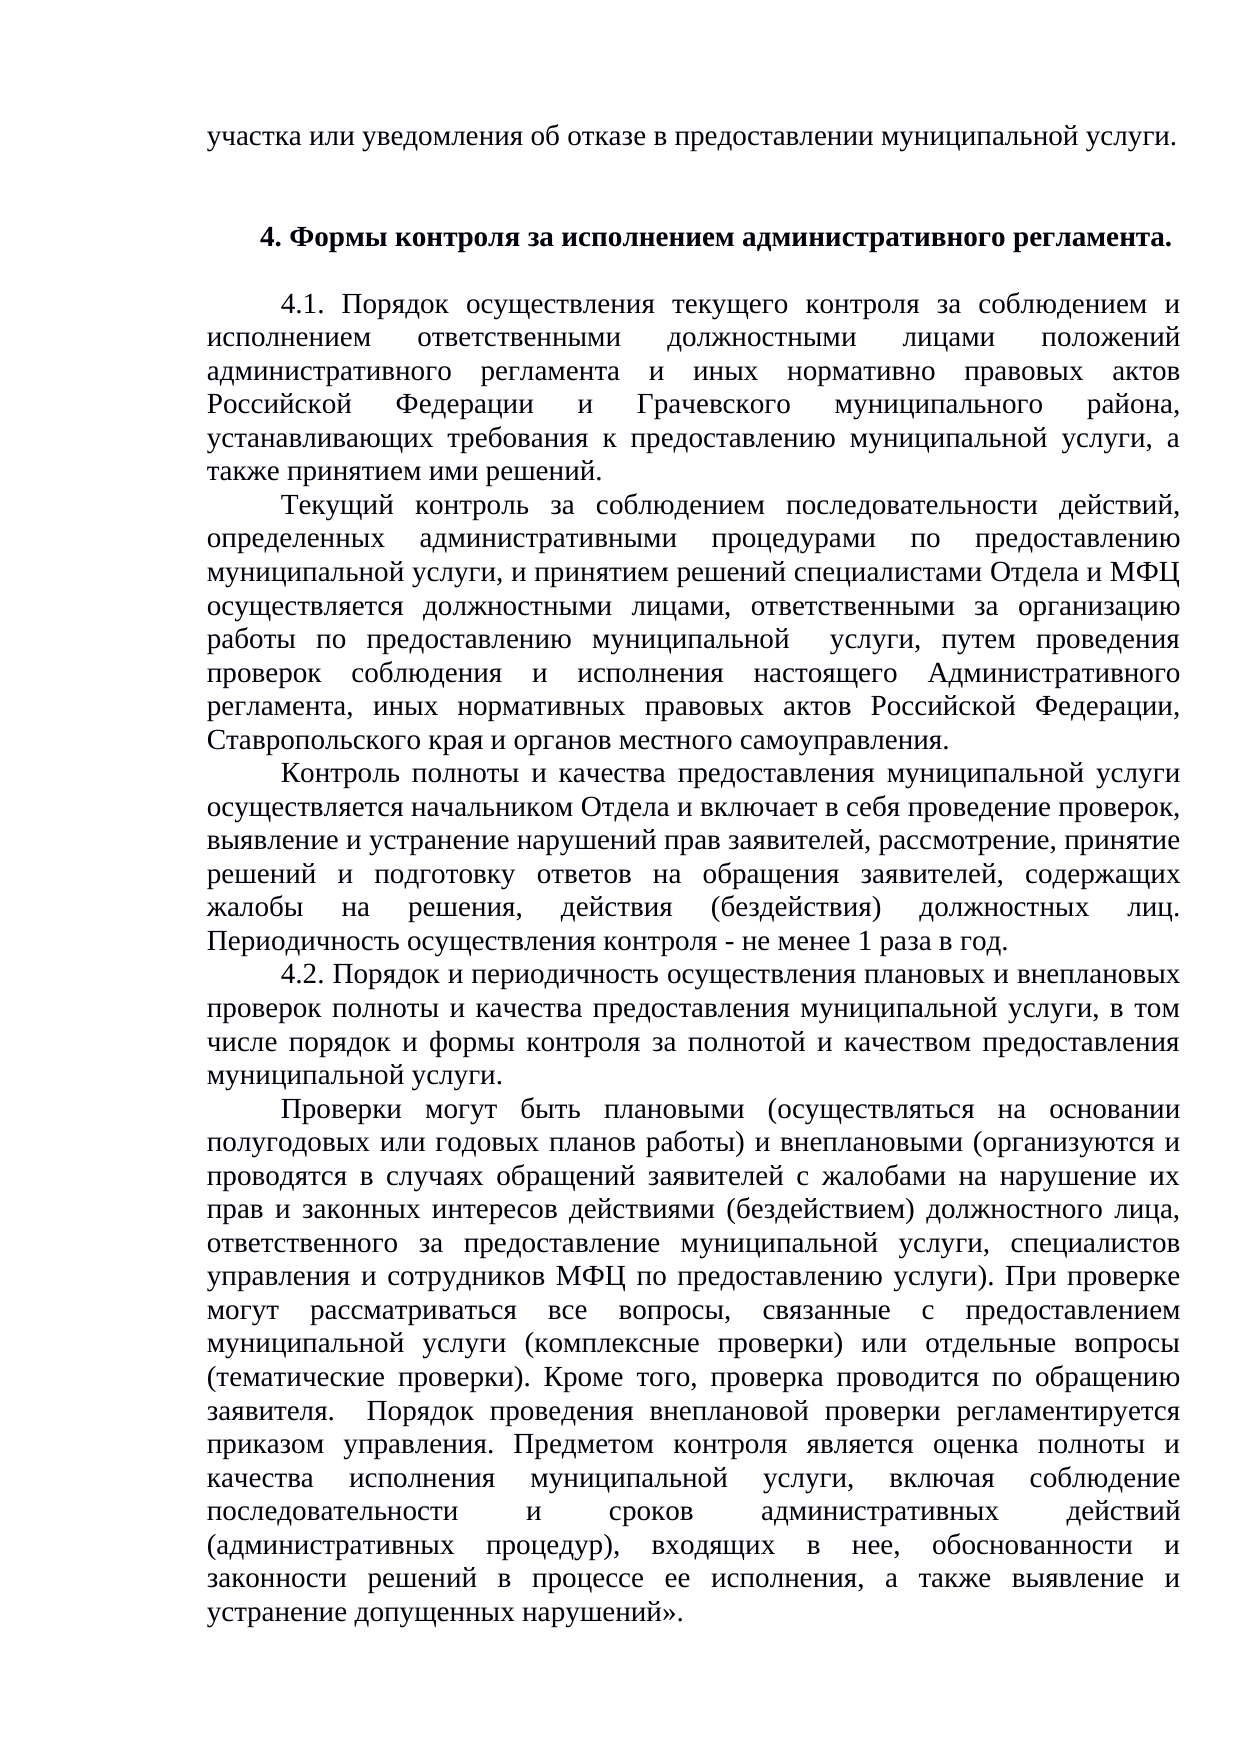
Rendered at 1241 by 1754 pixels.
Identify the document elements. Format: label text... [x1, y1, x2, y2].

text Текущий контроль за соблюдением последовательности действий, определенных административными процедурами по предоставлению муниципальной услуги, и принятием решений специалистами Отдела и МФЦ осуществляется должностными лицами, ответственными за организацию работы по предоставлению муниципальной услуги, путем проведения проверок соблюдения и исполнения настоящего Административного регламента, иных нормативных правовых актов Российской Федерации, Ставропольского края и органов местного самоуправления. [207, 487, 1181, 755]
text Контроль полноты и качества предоставления муниципальной услуги осуществляется начальником Отдела и включает в себя проведение проверок, выявление и устранение нарушений прав заявителей, рассмотрение, принятие решений и подготовку ответов на обращения заявителей, содержащих жалобы на решения, действия (бездействия) должностных лиц. Периодичность осуществления контроля - не менее 1 раза в год. [207, 755, 1181, 957]
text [207, 118, 1181, 152]
text 4. Формы контроля за исполнением административного регламента. [207, 219, 1181, 252]
text Проверки могут быть плановыми (осуществляться на основании полугодовых или годовых планов работы) и внеплановыми (организуются и проводятся в случаях обращений заявителей с жалобами на нарушение их прав и законных интересов действиями (бездействием) должностного лица, ответственного за предоставление муниципальной услуги, специалистов управления и сотрудников МФЦ по предоставлению услуги). При проверке могут рассматриваться все вопросы, связанные с предоставлением муниципальной услуги (комплексные проверки) или отдельные вопросы (тематические проверки). Кроме того, проверка проводится по обращению заявителя. Порядок проведения внеплановой проверки регламентируется приказом управления. Предметом контроля является оценка полноты и качества исполнения муниципальной услуги, включая соблюдение последовательности и сроков административных действий (административных процедур), входящих в нее, обоснованности и законности решений в процессе ее исполнения, а также выявление и устранение допущенных нарушений». [207, 1091, 1181, 1627]
text 4.1. Порядок осуществления текущего контроля за соблюдением и исполнением ответственными должностными лицами положений административного регламента и иных нормативно правовых актов Российской Федерации и Грачевского муниципального района, устанавливающих требования к предоставлению муниципальной услуги, а также принятием ими решений. [207, 286, 1181, 487]
text 4.2. Порядок и периодичность осуществления плановых и внеплановых проверок полноты и качества предоставления муниципальной услуги, в том числе порядок и формы контроля за полнотой и качеством предоставления муниципальной услуги. [207, 957, 1181, 1091]
